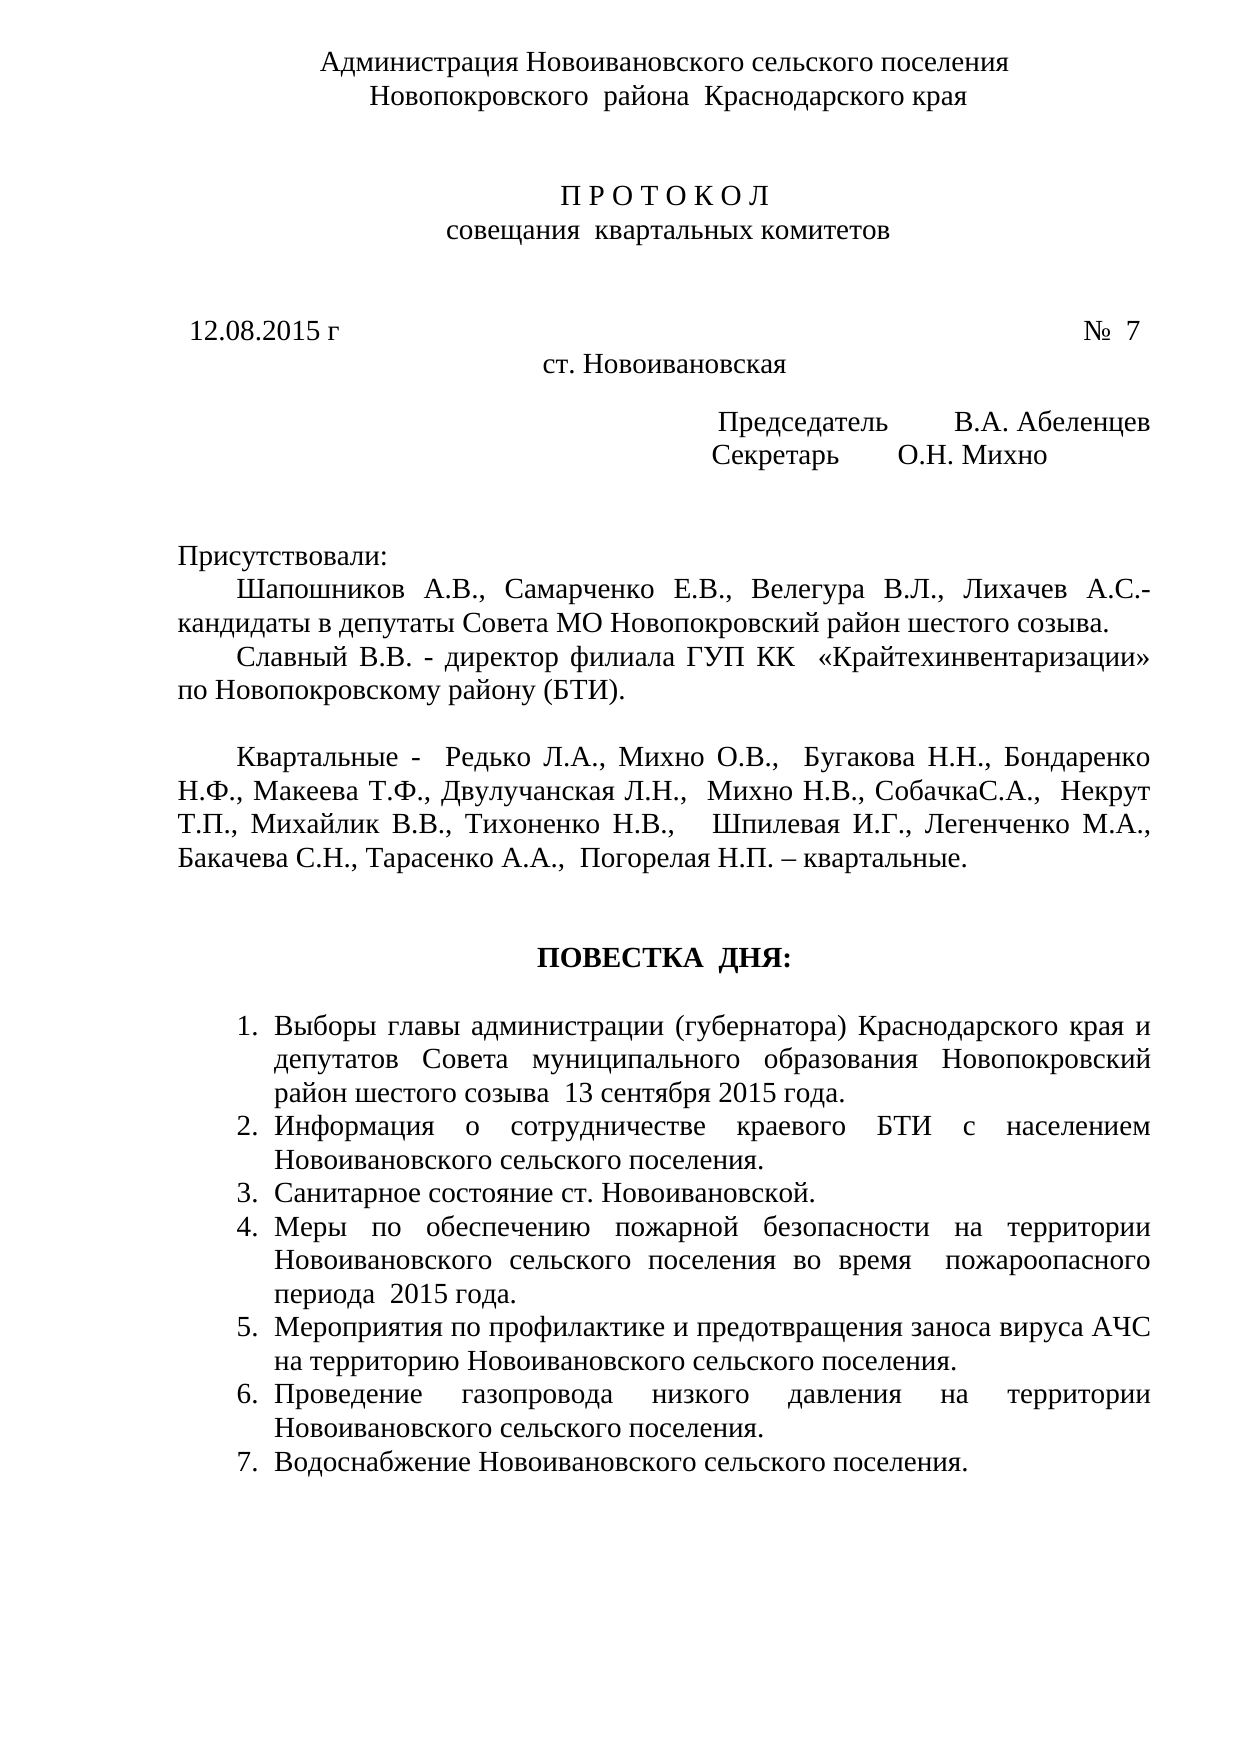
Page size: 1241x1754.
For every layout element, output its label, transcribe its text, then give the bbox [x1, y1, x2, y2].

list Меры по обеспечению пожарной безопасности на территории Новоивановского сельского поселения во время пожароопасного периода 2015 года. [236, 1209, 1152, 1309]
list Информация о сотрудничестве краевого БТИ с населением Новоивановского сельского поселения. [236, 1108, 1152, 1175]
text Шапошников А.В., Самарченко Е.В., Велегура В.Л., Лихачев А.С.- кандидаты в депутаты Совета МО Новопокровский район шестого созыва. [177, 572, 1152, 639]
list Санитарное состояние ст. Новоивановской. [236, 1175, 1152, 1209]
list Выборы главы администрации (губернатора) Краснодарского края и депутатов Совета муниципального образования Новопокровский район шестого созыва 13 сентября 2015 года. [236, 1008, 1152, 1108]
text 12.08.2015 г № 7 [177, 313, 1152, 346]
list Мероприятия по профилактике и предотвращения заноса вируса АЧС на территорию Новоивановского сельского поселения. [236, 1309, 1152, 1377]
text П Р О Т О К О Л [177, 178, 1152, 212]
list Водоснабжение Новоивановского сельского поселения. [236, 1444, 1152, 1477]
table_header Председатель В.А. Абеленцев Секретарь О.Н. Михно [155, 404, 1167, 504]
text Новопокровского района Краснодарского края [177, 78, 1152, 111]
text Администрация Новоивановского сельского поселения [177, 44, 1152, 78]
text ст. Новоивановская [177, 346, 1152, 380]
text Славный В.В. - директор филиала ГУП КК «Крайтехинвентаризации» по Новопокровскому району (БТИ). [177, 639, 1152, 706]
text Присутствовали: [177, 538, 1152, 572]
text Квартальные - Редько Л.А., Михно О.В., Бугакова Н.Н., Бондаренко Н.Ф., Макеева Т.Ф., Двулучанская Л.Н., Михно Н.В., СобачкаС.А., Некрут Т.П., Михайлик В.В., Тихоненко Н.В., Шпилевая И.Г., Легенченко М.А., Бакачева С.Н., Тарасенко А.А., Погорелая Н.П. – квартальные. [177, 739, 1152, 873]
text совещания квартальных комитетов [177, 212, 1152, 246]
text ПОВЕСТКА ДНЯ: [177, 941, 1152, 974]
list Проведение газопровода низкого давления на территории Новоивановского сельского поселения. [236, 1377, 1152, 1444]
